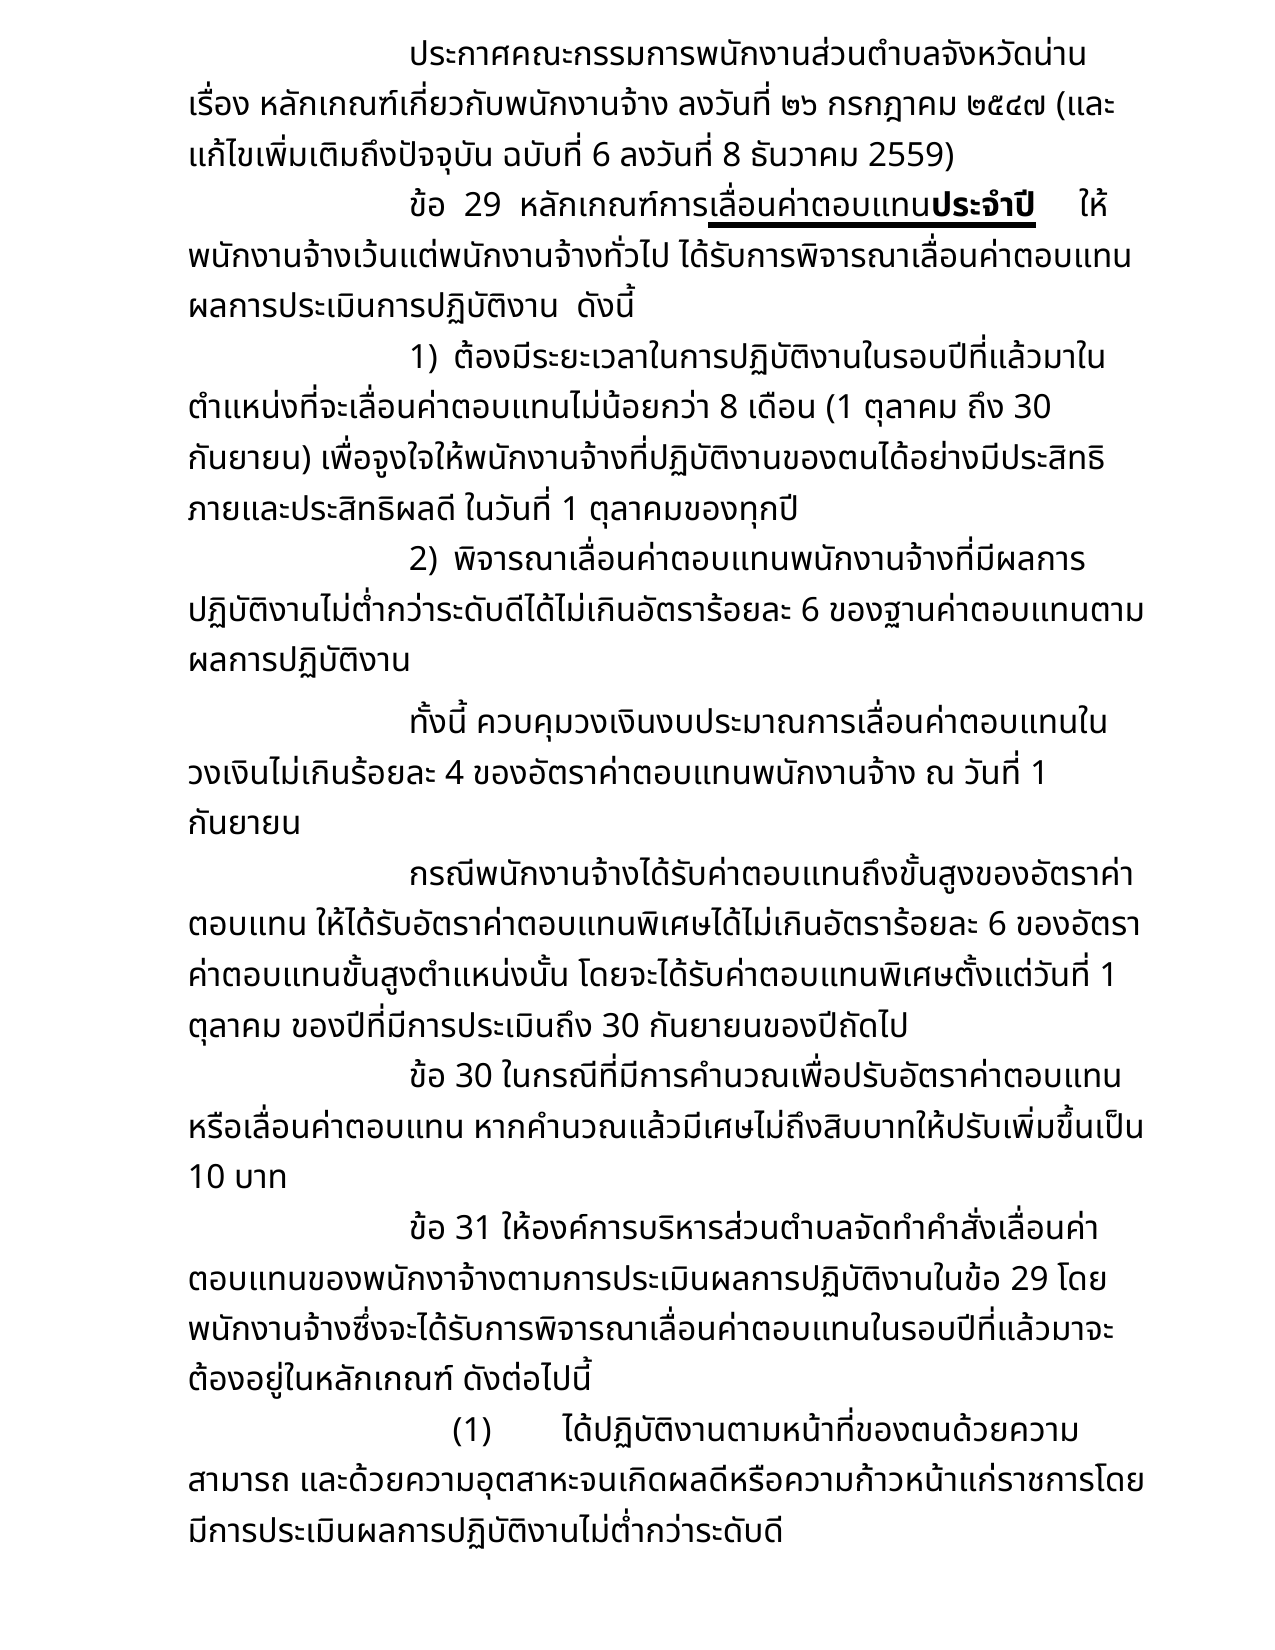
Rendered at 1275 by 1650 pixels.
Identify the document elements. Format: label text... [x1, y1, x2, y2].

text กรณีพนักงานจ้างได้รับค่าตอบแทนถึงขั้นสูงของอัตราค่าตอบแทน ให้ได้รับอัตราค่าตอบแทนพิเศษได้ไม่เกินอัตราร้อยละ 6 ของอัตราค่าตอบแทนขั้นสูงตำแหน่งนั้น โดยจะได้รับค่าตอบแทนพิเศษตั้งแต่วันที่ 1 ตุลาคม ของปีที่มีการประเมินถึง 30 กันยายนของปีถัดไป [187, 850, 1152, 1052]
text ข้อ 29 หลักเกณฑ์การเลื่อนค่าตอบแทนประจำปี ให้พนักงานจ้างเว้นแต่พนักงานจ้างทั่วไป ได้รับการพิจารณาเลื่อนค่าตอบแทนผลการประเมินการปฏิบัติงาน ดังนี้ [187, 181, 1152, 333]
list ได้ปฏิบัติงานตามหน้าที่ของตนด้วยความสามารถ และด้วยความอุตสาหะจนเกิดผลดีหรือความก้าวหน้าแก่ราชการโดยมีการประเมินผลการปฏิบัติงานไม่ต่ำกว่าระดับดี [187, 1406, 1152, 1557]
text ข้อ 31 ให้องค์การบริหารส่วนตำบลจัดทำคำสั่งเลื่อนค่าตอบแทนของพนักงาจ้างตามการประเมินผลการปฏิบัติงานในข้อ 29 โดยพนักงานจ้างซึ่งจะได้รับการพิจารณาเลื่อนค่าตอบแทนในรอบปีที่แล้วมาจะต้องอยู่ในหลักเกณฑ์ ดังต่อไปนี้ [187, 1204, 1152, 1406]
text ทั้งนี้ ควบคุมวงเงินงบประมาณการเลื่อนค่าตอบแทนในวงเงินไม่เกินร้อยละ 4 ของอัตราค่าตอบแทนพนักงานจ้าง ณ วันที่ 1 กันยายน [187, 698, 1152, 850]
text ข้อ 30 ในกรณีที่มีการคำนวณเพื่อปรับอัตราค่าตอบแทน หรือเลื่อนค่าตอบแทน หากคำนวณแล้วมีเศษไม่ถึงสิบบาทให้ปรับเพิ่มขึ้นเป็น 10 บาท [187, 1052, 1152, 1204]
text ประกาศคณะกรรมการพนักงานส่วนตำบลจังหวัดน่าน เรื่อง หลักเกณฑ์เกี่ยวกับพนักงานจ้าง ลงวันที่ ๒๖ กรกฎาคม ๒๕๔๗ (และแก้ไขเพิ่มเติมถึงปัจจุบัน ฉบับที่ 6 ลงวันที่ 8 ธันวาคม 2559) [187, 29, 1152, 181]
list พิจารณาเลื่อนค่าตอบแทนพนักงานจ้างที่มีผลการปฏิบัติงานไม่ต่ำกว่าระดับดีได้ไม่เกินอัตราร้อยละ 6 ของฐานค่าตอบแทนตามผลการปฏิบัติงาน [187, 535, 1152, 687]
list ต้องมีระยะเวลาในการปฏิบัติงานในรอบปีที่แล้วมาในตำแหน่งที่จะเลื่อนค่าตอบแทนไม่น้อยกว่า 8 เดือน (1 ตุลาคม ถึง 30 กันยายน) เพื่อจูงใจให้พนักงานจ้างที่ปฏิบัติงานของตนได้อย่างมีประสิทธิภายและประสิทธิผลดี ในวันที่ 1 ตุลาคมของทุกปี [187, 333, 1152, 535]
